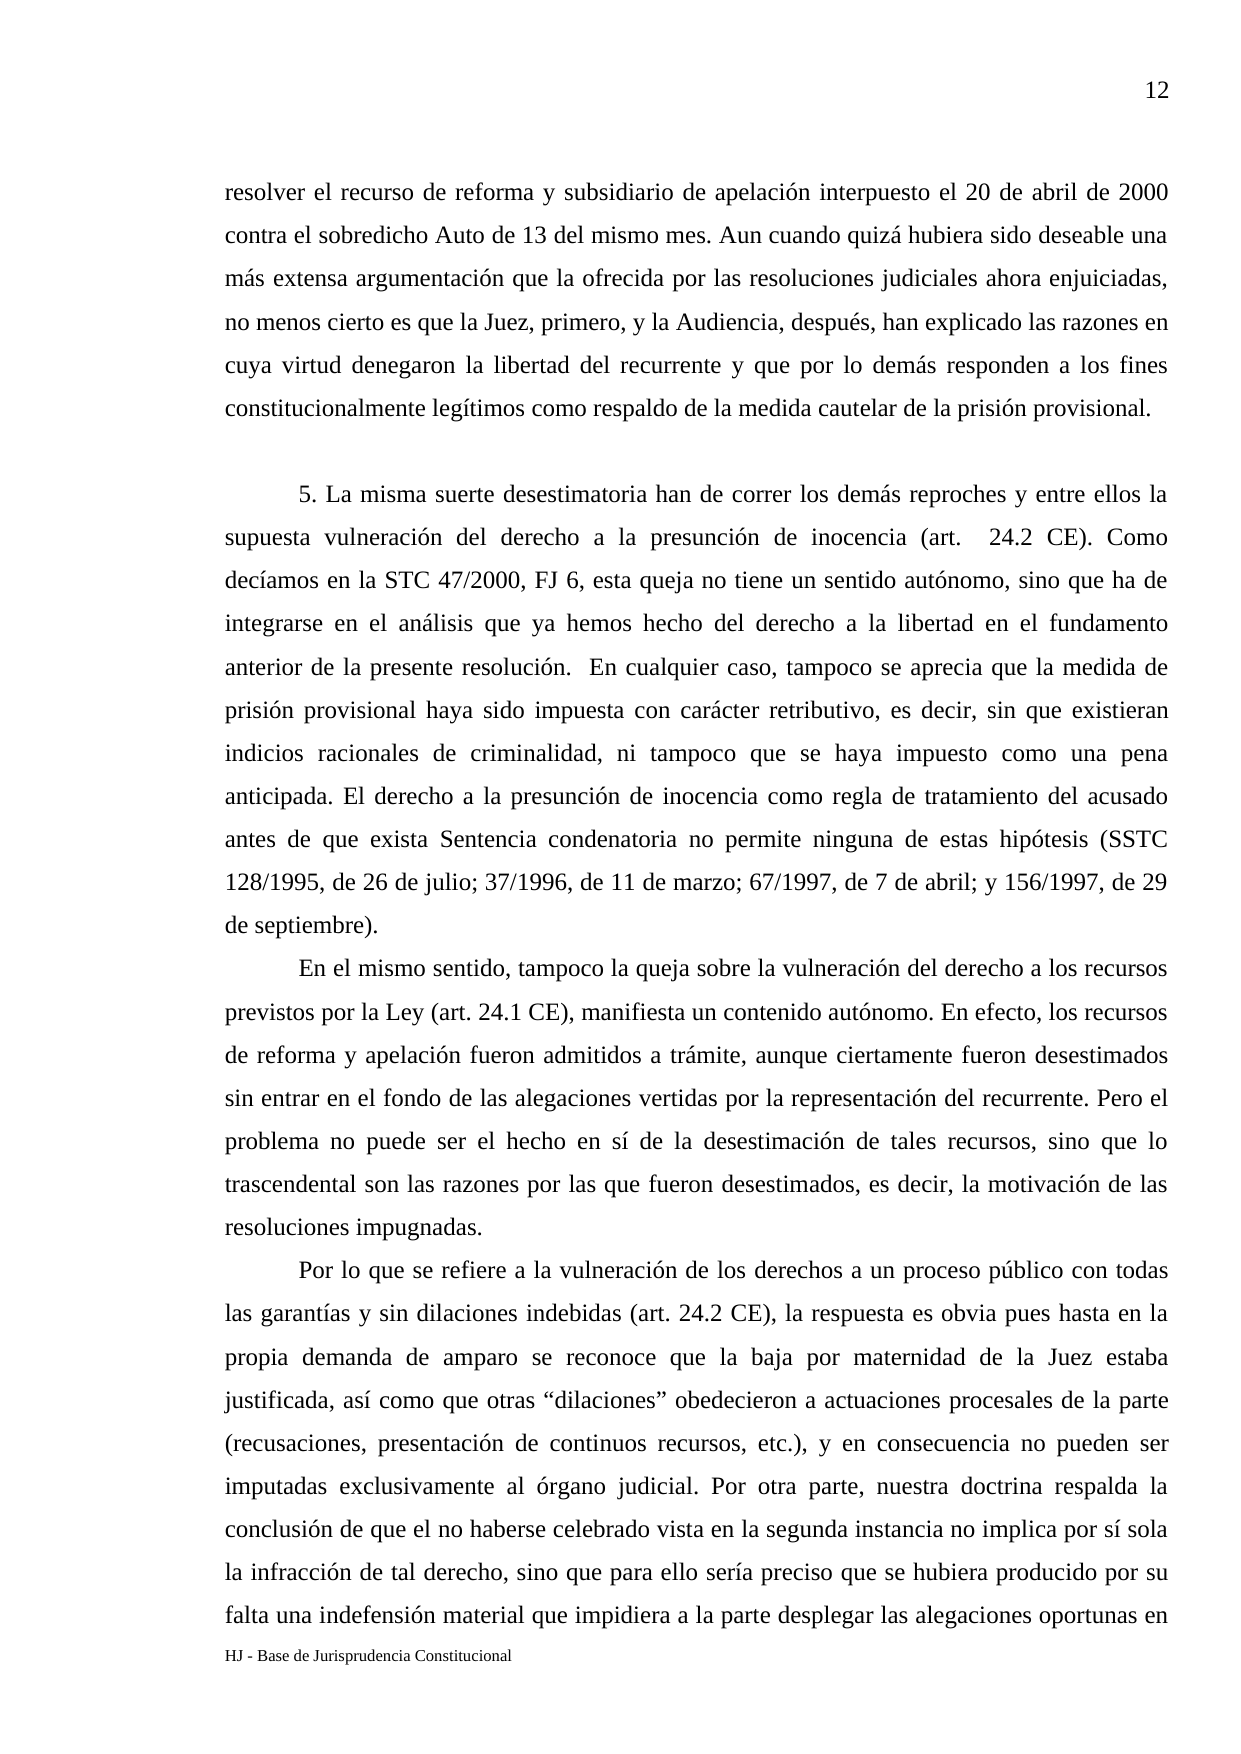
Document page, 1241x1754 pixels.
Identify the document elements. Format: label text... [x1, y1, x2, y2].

text En el mismo sentido, tampoco la queja sobre la vulneración del derecho a los recursos previstos por la Ley (art. 24.1 CE), manifiesta un contenido autónomo. En efecto, los recursos de reforma y apelación fueron admitidos a trámite, aunque ciertamente fueron desestimados sin entrar en el fondo de las alegaciones vertidas por la representación del recurrente. Pero el problema no puede ser el hecho en sí de la desestimación de tales recursos, sino que lo trascendental son las razones por las que fueron desestimados, es decir, la motivación de las resoluciones impugnadas. [224, 953, 1169, 1241]
text 5. La misma suerte desestimatoria han de correr los demás reproches y entre ellos la supuesta vulneración del derecho a la presunción de inocencia (art. 24.2 CE). Como decíamos en la STC 47/2000, FJ 6, esta queja no tiene un sentido autónomo, sino que ha de integrarse en el análisis que ya hemos hecho del derecho a la libertad en el fundamento anterior de la presente resolución. En cualquier caso, tampoco se aprecia que la medida de prisión provisional haya sido impuesta con carácter retributivo, es decir, sin que existieran indicios racionales de criminalidad, ni tampoco que se haya impuesto como una pena anticipada. El derecho a la presunción de inocencia como regla de tratamiento del acusado antes de que exista Sentencia condenatoria no permite ninguna de estas hipótesis (SSTC 128/1995, de 26 de julio; 37/1996, de 11 de marzo; 67/1997, de 7 de abril; y 156/1997, de 29 de septiembre). [224, 479, 1169, 939]
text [224, 177, 1169, 422]
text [224, 1255, 1169, 1629]
